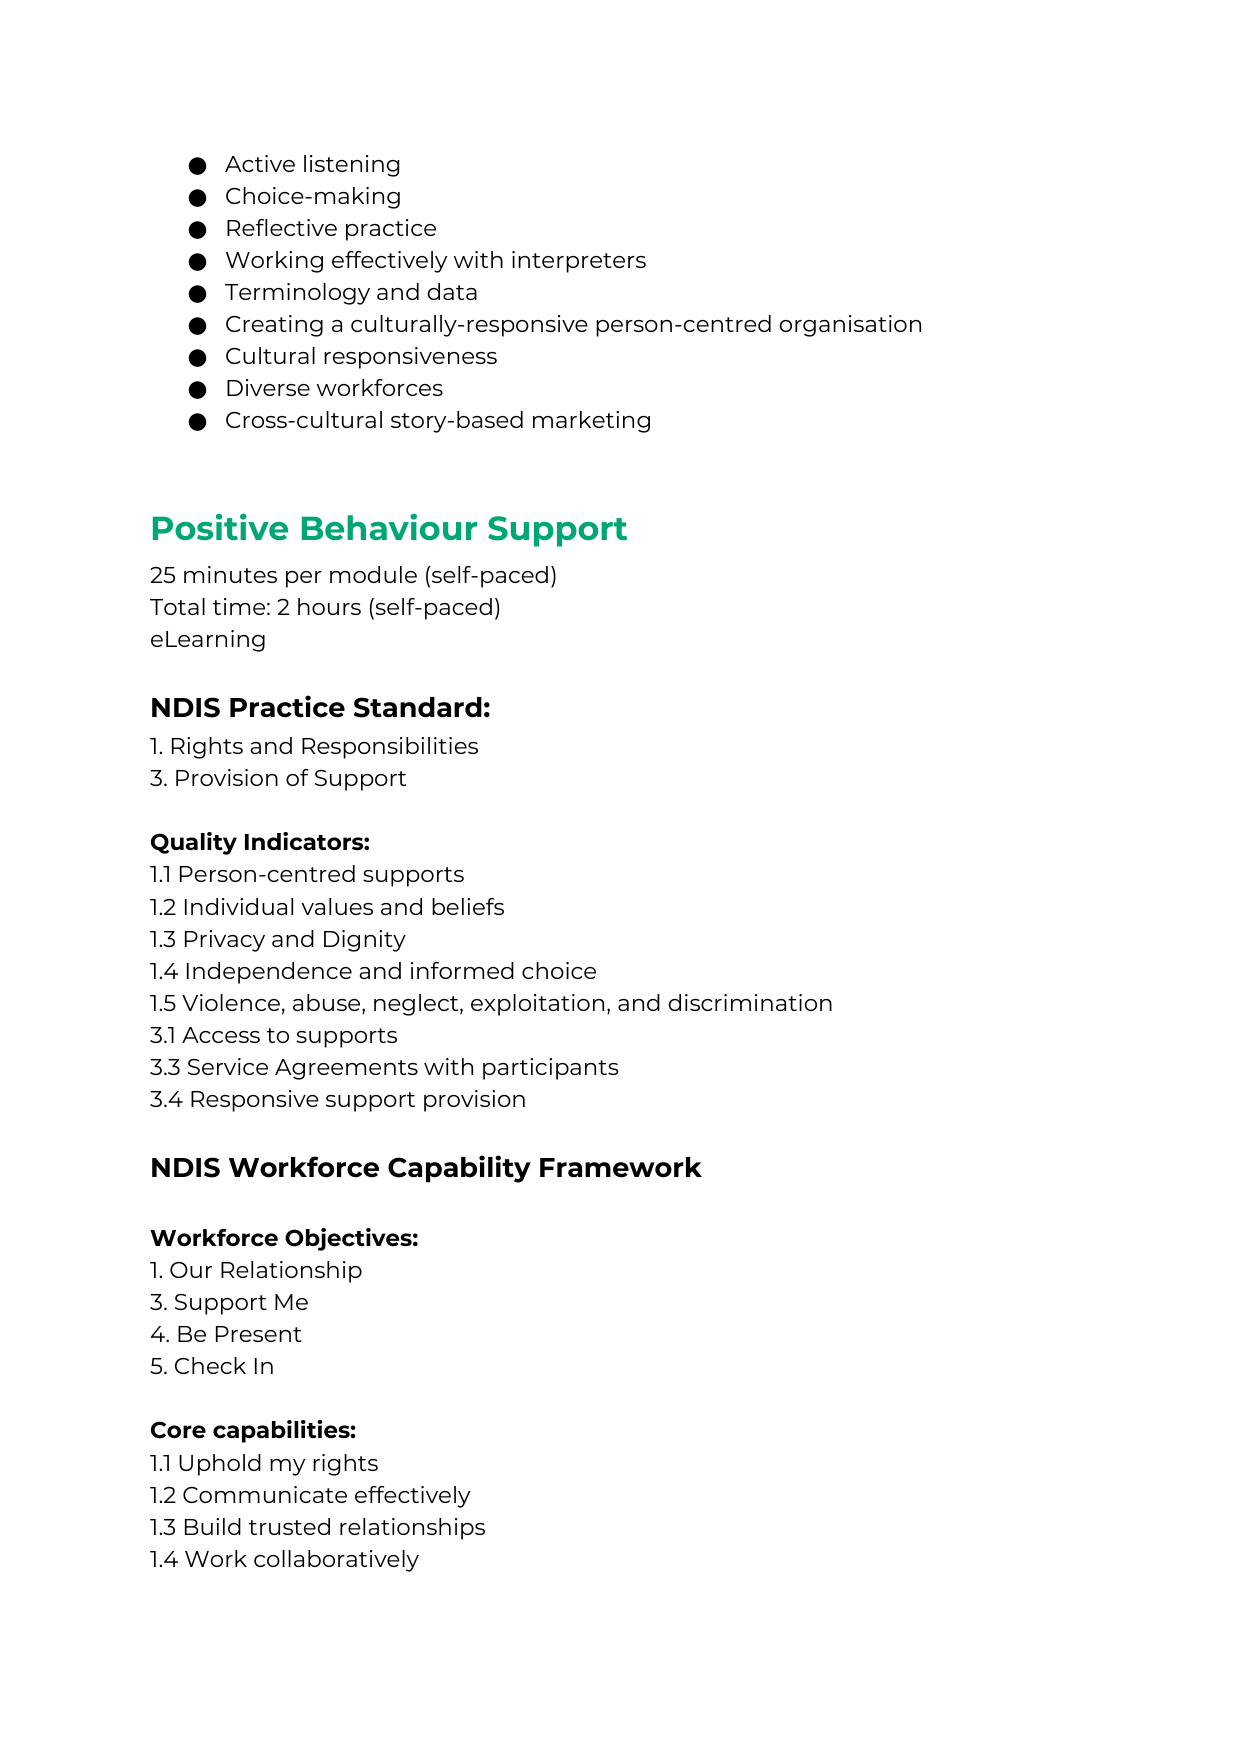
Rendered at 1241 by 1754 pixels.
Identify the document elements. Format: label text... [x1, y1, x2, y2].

text 1.1 Uphold my rights [150, 1449, 1090, 1477]
list Diverse workforces [187, 374, 1090, 402]
text 3.1 Access to supports [150, 1021, 1090, 1049]
text Total time: 2 hours (self-paced) [150, 593, 1090, 621]
text Workforce Objectives: [150, 1224, 1090, 1252]
text 3.3 Service Agreements with participants [150, 1053, 1090, 1081]
text 5. Check In [150, 1352, 1090, 1380]
text eLearning [150, 626, 1090, 653]
text 1.4 Work collaboratively [150, 1545, 1090, 1573]
subtitle Positive Behaviour Support [150, 508, 1090, 549]
list Cross-cultural story-based marketing [187, 407, 1090, 434]
text Core capabilities: [150, 1417, 1090, 1444]
text 1. Our Relationship [150, 1256, 1090, 1284]
text 1.2 Communicate effectively [150, 1481, 1090, 1509]
list Cultural responsiveness [187, 342, 1090, 370]
text 1.4 Independence and informed choice [150, 957, 1090, 985]
text 1.1 Person-centred supports [150, 861, 1090, 889]
text Quality Indicators: [150, 829, 1090, 857]
text 1.5 Violence, abuse, neglect, exploitation, and discrimination [150, 989, 1090, 1017]
text 25 minutes per module (self-paced) [150, 561, 1090, 589]
text 1.2 Individual values and beliefs [150, 893, 1090, 921]
text 3. Provision of Support [150, 764, 1090, 792]
text 3. Support Me [150, 1288, 1090, 1316]
text 1.3 Privacy and Dignity [150, 925, 1090, 953]
text 1. Rights and Responsibilities [150, 732, 1090, 760]
text 3.4 Responsive support provision [150, 1085, 1090, 1113]
list Reflective practice [187, 214, 1090, 242]
text 1.3 Build trusted relationships [150, 1513, 1090, 1541]
list Working effectively with interpreters [187, 246, 1090, 274]
subtitle NDIS Workforce Capability Framework [150, 1151, 1090, 1184]
list Terminology and data [187, 278, 1090, 306]
subtitle NDIS Practice Standard: [150, 691, 1090, 724]
list Active listening [187, 150, 1090, 178]
list Creating a culturally-responsive person-centred organisation [187, 310, 1090, 338]
list Choice-making [187, 182, 1090, 210]
text 4. Be Present [150, 1320, 1090, 1348]
